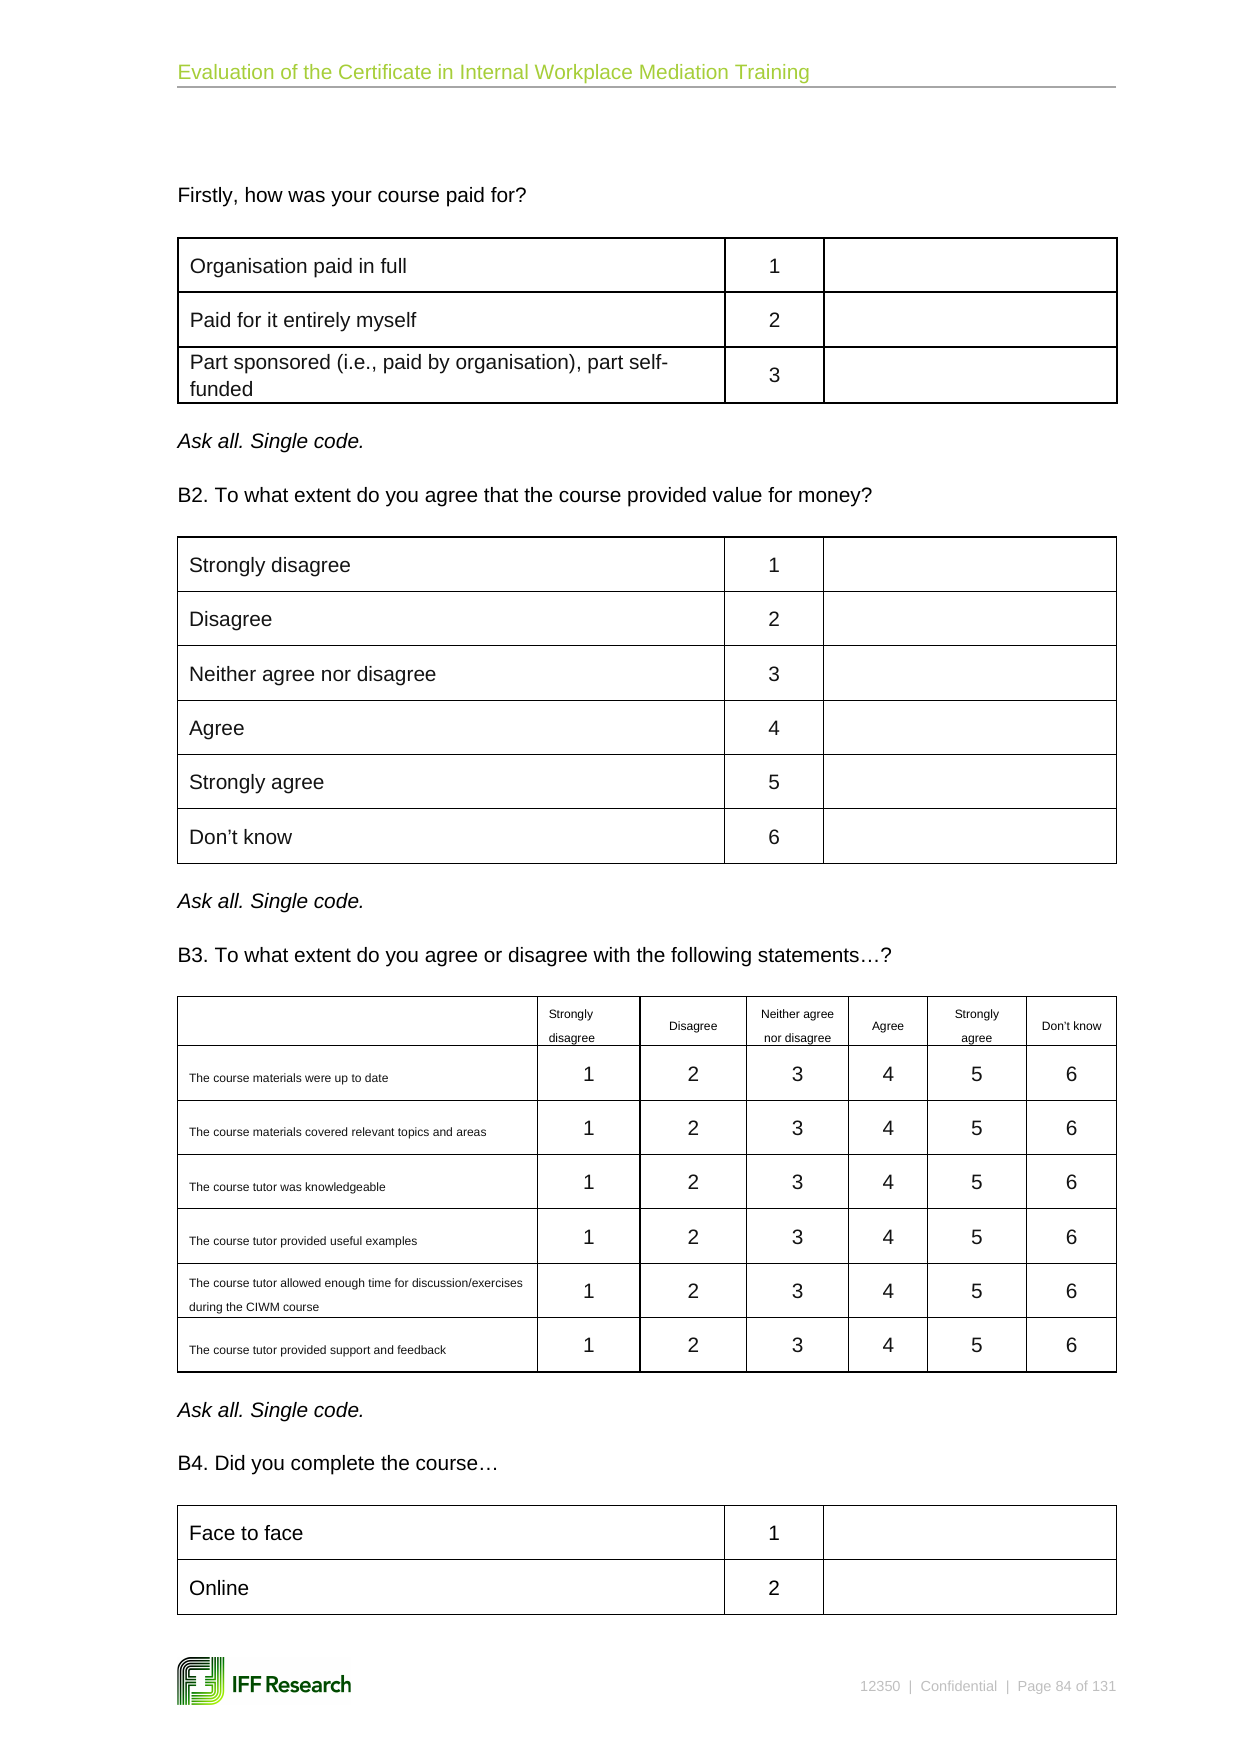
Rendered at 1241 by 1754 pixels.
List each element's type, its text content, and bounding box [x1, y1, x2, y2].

table_cell Agree [178, 701, 724, 754]
table_cell 3 [726, 348, 823, 402]
table_cell [824, 701, 1116, 754]
table_cell Paid for it entirely myself [179, 293, 724, 346]
text Firstly, how was your course paid for? [177, 183, 1116, 207]
table_cell [824, 809, 1116, 863]
table_header Disagree [641, 997, 746, 1045]
table_cell 5 [928, 1101, 1026, 1154]
table_header Neither agree nor disagree [747, 997, 848, 1045]
table_cell 2 [641, 1155, 746, 1208]
table_cell [824, 592, 1116, 645]
text B4. Did you complete the course… [177, 1451, 1116, 1475]
table_header 1 [725, 538, 823, 591]
table_cell 2 [725, 1560, 823, 1614]
table_cell 3 [725, 646, 823, 699]
table_cell 5 [928, 1209, 1026, 1263]
table_header [178, 997, 537, 1045]
table_cell 5 [928, 1155, 1026, 1208]
table_cell 1 [538, 1155, 639, 1208]
table_cell 3 [747, 1209, 848, 1263]
table_cell 4 [849, 1209, 927, 1263]
table_cell 2 [641, 1101, 746, 1154]
table_cell 1 [538, 1264, 639, 1317]
table_cell Neither agree nor disagree [178, 646, 724, 699]
table_cell Strongly agree [178, 755, 724, 808]
table_header Strongly disagree [178, 538, 724, 591]
table_cell Don’t know [178, 809, 724, 863]
text Ask all. Single code. [177, 889, 1116, 913]
table_cell [825, 293, 1116, 346]
table_header Strongly agree [928, 997, 1026, 1045]
table_cell The course materials covered relevant topics and areas [178, 1101, 537, 1154]
table_cell 5 [928, 1264, 1026, 1317]
table_cell 1 [538, 1209, 639, 1263]
table_cell 6 [1027, 1101, 1116, 1154]
table_header [824, 538, 1116, 591]
table_cell 5 [928, 1318, 1026, 1371]
table_cell 6 [1027, 1155, 1116, 1208]
table_cell 3 [747, 1046, 848, 1099]
table_cell Online [178, 1560, 724, 1614]
table_cell 1 [538, 1318, 639, 1371]
table_cell [824, 646, 1116, 699]
table_cell 5 [928, 1046, 1026, 1099]
table_header Strongly disagree [538, 997, 639, 1045]
text B2. To what extent do you agree that the course provided value for money? [177, 483, 1116, 507]
table_cell [825, 348, 1116, 402]
table_cell 1 [538, 1046, 639, 1099]
picture [177, 1657, 351, 1705]
table_cell 6 [1027, 1264, 1116, 1317]
table_cell The course materials were up to date [178, 1046, 537, 1099]
table_cell [824, 755, 1116, 808]
table_header Don’t know [1027, 997, 1116, 1045]
table_cell 3 [747, 1264, 848, 1317]
table_cell Disagree [178, 592, 724, 645]
table_header [824, 1506, 1116, 1559]
table_cell The course tutor allowed enough time for discussion/exercises during the CIWM course [178, 1264, 537, 1317]
table_cell 4 [849, 1155, 927, 1208]
table_cell [824, 1560, 1116, 1614]
table_cell 2 [641, 1209, 746, 1263]
table_cell 2 [641, 1264, 746, 1317]
table_cell 6 [725, 809, 823, 863]
text Ask all. Single code. [177, 1397, 1116, 1421]
table_cell The course tutor provided useful examples [178, 1209, 537, 1263]
table_header 1 [725, 1506, 823, 1559]
table_cell 3 [747, 1318, 848, 1371]
table_cell 5 [725, 755, 823, 808]
table_header Face to face [178, 1506, 724, 1559]
table_cell 4 [849, 1264, 927, 1317]
table_cell 1 [538, 1101, 639, 1154]
table_cell 4 [849, 1101, 927, 1154]
table_header Organisation paid in full [179, 239, 724, 291]
table_cell 6 [1027, 1318, 1116, 1371]
table_cell 3 [747, 1155, 848, 1208]
text B3. To what extent do you agree or disagree with the following statements…? [177, 942, 1116, 966]
table_cell 4 [849, 1318, 927, 1371]
table_header Agree [849, 997, 927, 1045]
table_cell 2 [641, 1046, 746, 1099]
table_cell The course tutor provided support and feedback [178, 1318, 537, 1371]
table_cell 3 [747, 1101, 848, 1154]
table_cell 6 [1027, 1209, 1116, 1263]
table_cell 2 [725, 592, 823, 645]
table_cell 4 [849, 1046, 927, 1099]
table_cell 4 [725, 701, 823, 754]
table_cell The course tutor was knowledgeable [178, 1155, 537, 1208]
table_header [825, 239, 1116, 291]
table_cell 6 [1027, 1046, 1116, 1099]
text Ask all. Single code. [177, 429, 1116, 453]
table_header 1 [726, 239, 823, 291]
table_cell 2 [641, 1318, 746, 1371]
table_cell 2 [726, 293, 823, 346]
table_cell Part sponsored (i.e., paid by organisation), part self-funded [179, 348, 724, 402]
